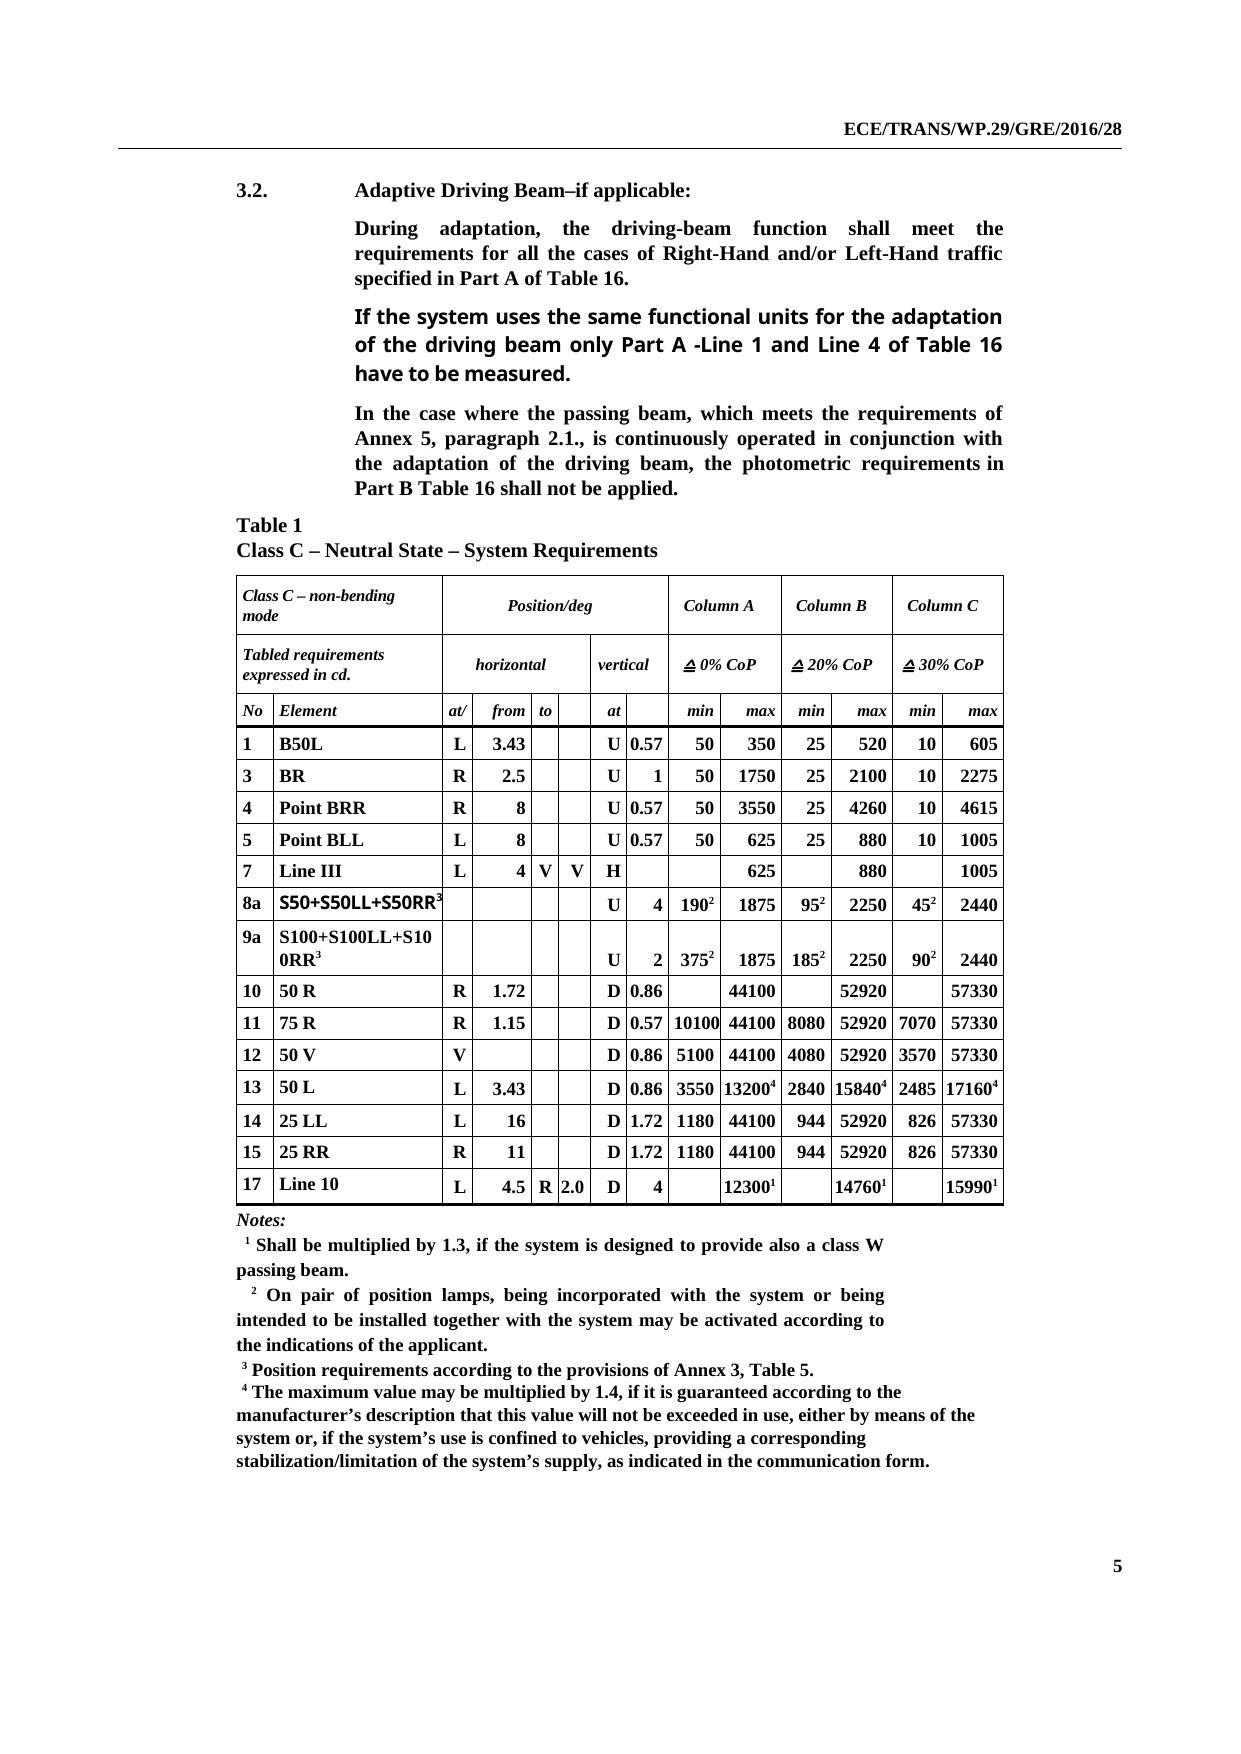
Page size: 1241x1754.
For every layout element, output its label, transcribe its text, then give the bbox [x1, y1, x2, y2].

table_cell min [893, 694, 942, 725]
table_cell 1852 [782, 921, 831, 975]
table_cell 1 [627, 760, 668, 791]
table_cell V [532, 856, 558, 886]
table_cell [532, 921, 558, 975]
table_header Column B [782, 576, 892, 634]
table_cell U [591, 728, 626, 759]
table_cell 57330 [943, 1137, 1003, 1167]
table_cell 2 [627, 921, 668, 975]
text Class C – Neutral State – System Requirements [118, 537, 1122, 562]
table_cell min [782, 694, 831, 725]
table_cell [532, 976, 558, 1007]
table_cell [559, 760, 590, 791]
table_cell 880 [832, 824, 892, 855]
table_cell [893, 1169, 942, 1202]
table_cell D [591, 1105, 626, 1136]
table_cell 452 [893, 888, 942, 920]
table_cell L [443, 824, 472, 855]
table_cell 5100 [669, 1040, 720, 1070]
table_cell BR [274, 760, 442, 791]
table_cell S100+S100LL+S100RR3 [274, 921, 442, 975]
table_cell 159901 [943, 1169, 1003, 1202]
table_cell 2440 [943, 921, 1003, 975]
table_cell 1.72 [627, 1105, 668, 1136]
table_cell 0.57 [627, 1008, 668, 1038]
table_cell 3550 [669, 1071, 720, 1104]
table_cell 1005 [943, 856, 1003, 886]
table_cell [893, 976, 942, 1007]
table_cell 4 [627, 888, 668, 920]
table_cell [559, 1105, 590, 1136]
table_cell 520 [832, 728, 892, 759]
table_cell [559, 1071, 590, 1104]
table_cell V [559, 856, 590, 886]
table_header Column A [669, 576, 781, 634]
table_cell 44100 [721, 1040, 781, 1070]
table_cell 3.43 [473, 1071, 531, 1104]
table_cell 25 [782, 728, 831, 759]
table_cell 171604 [943, 1071, 1003, 1104]
table_cell 50 [669, 824, 720, 855]
table_cell 44100 [721, 976, 781, 1007]
table_cell 25 [782, 824, 831, 855]
table_cell Point BLL [274, 824, 442, 855]
table_cell at [591, 694, 626, 725]
table_cell 0.57 [627, 728, 668, 759]
table_cell 123001 [721, 1169, 781, 1202]
table_cell 52920 [832, 1105, 892, 1136]
table_cell 3550 [721, 792, 781, 823]
table_cell 5 [237, 824, 273, 855]
table_cell 2100 [832, 760, 892, 791]
text 3.2. Adaptive Driving Beam–if applicable: [236, 177, 1004, 202]
table_cell L [443, 856, 472, 886]
table_cell 13 [237, 1071, 273, 1104]
table_cell S50+S50LL+S50RR3 [274, 888, 442, 920]
table_cell [473, 921, 531, 975]
table_cell 25 RR [274, 1137, 442, 1167]
table_cell vertical [591, 635, 668, 693]
table_cell ≙ 20% CoP [782, 635, 892, 693]
table_cell [532, 1137, 558, 1167]
table_cell 1.72 [627, 1137, 668, 1167]
table_cell 0.57 [627, 824, 668, 855]
table_cell 4 [473, 856, 531, 886]
table_cell L [443, 728, 472, 759]
table_cell L [443, 1169, 472, 1202]
table_cell 158404 [832, 1071, 892, 1104]
table_cell 7 [237, 856, 273, 886]
table_cell 0.86 [627, 976, 668, 1007]
table_cell 1.15 [473, 1008, 531, 1038]
table_cell 605 [943, 728, 1003, 759]
table_cell [627, 694, 668, 725]
table_cell [532, 792, 558, 823]
table_cell [559, 728, 590, 759]
table_cell U [591, 888, 626, 920]
table_cell 0.57 [627, 792, 668, 823]
table_cell 57330 [943, 1008, 1003, 1038]
table_cell Tabled requirements expressed in cd. [237, 635, 442, 693]
table_cell ≙ 30% CoP [893, 635, 1003, 693]
table_cell 3.43 [473, 728, 531, 759]
table_cell 0.86 [627, 1040, 668, 1070]
table_cell 952 [782, 888, 831, 920]
table_cell [473, 888, 531, 920]
table_cell 2440 [943, 888, 1003, 920]
table_cell Line III [274, 856, 442, 886]
table_cell 50 L [274, 1071, 442, 1104]
table_cell Notes: 1 Shall be multiplied by 1.3, if the system is designed to provide also a class W passing beam. 2 On pair of position lamps, being incorporated with the system or being intended to be installed together with the system may be activated according to the indications of the applicant. 3 Position requirements according to the provisions of Annex 3, Table 5. 4 The maximum value may be multiplied by 1.4, if it is guaranteed according to the manufacturer’s description that this value will not be exceeded in use, either by means of the system or, if the system’s use is confined to vehicles, providing a corresponding stabilization/limitation of the system’s supply, as indicated in the communication form. [236, 1206, 1004, 1472]
table_cell Point BRR [274, 792, 442, 823]
table_cell 75 R [274, 1008, 442, 1038]
table_cell 50 [669, 792, 720, 823]
table_cell 0.86 [627, 1071, 668, 1104]
table_cell [532, 728, 558, 759]
table_cell 625 [721, 856, 781, 886]
table_cell 16 [473, 1105, 531, 1136]
table_cell 944 [782, 1137, 831, 1167]
table_cell [669, 856, 720, 886]
table_cell max [832, 694, 892, 725]
table_header Class C – non-bending mode [237, 576, 442, 634]
table_cell 1875 [721, 888, 781, 920]
table_cell [669, 976, 720, 1007]
table_cell 25 [782, 760, 831, 791]
table_cell R [532, 1169, 558, 1202]
table_cell B50L [274, 728, 442, 759]
table_cell [559, 921, 590, 975]
text If the system uses the same functional units for the adaptation of the driving beam only Part A -Line 1 and Line 4 of Table 16 have to be measured. [354, 302, 1004, 387]
table_cell 2250 [832, 888, 892, 920]
table_cell R [443, 792, 472, 823]
table_cell 1875 [721, 921, 781, 975]
table_cell 1180 [669, 1137, 720, 1167]
table_cell 50 [669, 760, 720, 791]
table_cell [532, 888, 558, 920]
table_header Position/deg [443, 576, 668, 634]
table_cell [893, 856, 942, 886]
table_cell 50 R [274, 976, 442, 1007]
table_cell 25 LL [274, 1105, 442, 1136]
table_cell 52920 [832, 976, 892, 1007]
table_cell 52920 [832, 1008, 892, 1038]
table_cell [532, 1040, 558, 1070]
table_cell 902 [893, 921, 942, 975]
table_cell 12 [237, 1040, 273, 1070]
table_cell from [473, 694, 531, 725]
table_cell V [443, 1040, 472, 1070]
table_cell Element [274, 694, 442, 725]
table_cell 4080 [782, 1040, 831, 1070]
table_cell max [721, 694, 781, 725]
table_cell [532, 1105, 558, 1136]
table_cell 2840 [782, 1071, 831, 1104]
table_cell 57330 [943, 1105, 1003, 1136]
table_cell [443, 888, 472, 920]
table_cell 8a [237, 888, 273, 920]
table_cell 11 [237, 1008, 273, 1038]
table_cell [559, 888, 590, 920]
table_cell 25 [782, 792, 831, 823]
table_cell [532, 1008, 558, 1038]
table_cell D [591, 1071, 626, 1104]
table_cell [532, 824, 558, 855]
table_cell [559, 1137, 590, 1167]
table_cell 4 [237, 792, 273, 823]
table_cell min [669, 694, 720, 725]
table_cell [782, 1169, 831, 1202]
table_cell 1 [237, 728, 273, 759]
table_cell 826 [893, 1137, 942, 1167]
table_cell 826 [893, 1105, 942, 1136]
table_cell 350 [721, 728, 781, 759]
table_cell 2275 [943, 760, 1003, 791]
table_cell [559, 1008, 590, 1038]
table_cell 57330 [943, 1040, 1003, 1070]
table_header Column C [893, 576, 1003, 634]
table_cell [473, 1040, 531, 1070]
table_cell 8 [473, 792, 531, 823]
table_cell D [591, 1137, 626, 1167]
table_cell R [443, 1137, 472, 1167]
table_cell [443, 921, 472, 975]
table_cell [532, 760, 558, 791]
table_cell 1750 [721, 760, 781, 791]
table_cell L [443, 1071, 472, 1104]
table_cell 11 [473, 1137, 531, 1167]
table_cell 4.5 [473, 1169, 531, 1202]
table_cell D [591, 976, 626, 1007]
table_cell 50 V [274, 1040, 442, 1070]
table_cell [559, 976, 590, 1007]
table_cell [559, 824, 590, 855]
table_cell H [591, 856, 626, 886]
table_cell 2485 [893, 1071, 942, 1104]
table_cell 52920 [832, 1040, 892, 1070]
table_cell 2250 [832, 921, 892, 975]
table_cell 4260 [832, 792, 892, 823]
table_cell ≙ 0% CoP [669, 635, 781, 693]
table_cell 3 [237, 760, 273, 791]
table_cell 44100 [721, 1008, 781, 1038]
table_cell 10100 [669, 1008, 720, 1038]
table_cell 10 [237, 976, 273, 1007]
text In the case where the passing beam, which meets the requirements of Annex 5, paragraph 2.1., is continuously operated in conjunction with the adaptation of the driving beam, the photometric requirements in Part B Table 16 shall not be applied. [354, 400, 1004, 500]
table_cell L [443, 1105, 472, 1136]
table_cell max [943, 694, 1003, 725]
table_cell 8 [473, 824, 531, 855]
table_cell 3752 [669, 921, 720, 975]
text During adaptation, the driving-beam function shall meet the requirements for all the cases of Right-Hand and/or Left-Hand traffic specified in Part A of Table 16. [354, 215, 1004, 290]
table_cell 147601 [832, 1169, 892, 1202]
table_cell 132004 [721, 1071, 781, 1104]
table_cell 9a [237, 921, 273, 975]
table_cell D [591, 1040, 626, 1070]
table_cell U [591, 921, 626, 975]
table_cell Line 10 [274, 1169, 442, 1202]
table_cell 50 [669, 728, 720, 759]
table_cell 1902 [669, 888, 720, 920]
text Table 1 [118, 512, 1122, 537]
table_cell 3570 [893, 1040, 942, 1070]
table_cell 4615 [943, 792, 1003, 823]
table_cell U [591, 760, 626, 791]
table_cell 2.5 [473, 760, 531, 791]
table_cell No [237, 694, 273, 725]
table_cell horizontal [443, 635, 590, 693]
table_cell 44100 [721, 1137, 781, 1167]
table_cell D [591, 1169, 626, 1202]
table_cell 4 [627, 1169, 668, 1202]
table_cell 880 [832, 856, 892, 886]
table_cell U [591, 792, 626, 823]
table_cell [782, 856, 831, 886]
table_cell 10 [893, 792, 942, 823]
table_cell [559, 1040, 590, 1070]
table_cell D [591, 1008, 626, 1038]
table_cell 14 [237, 1105, 273, 1136]
table_cell [627, 856, 668, 886]
table_cell at/ [443, 694, 472, 725]
table_cell [532, 1071, 558, 1104]
table_cell U [591, 824, 626, 855]
table_cell 15 [237, 1137, 273, 1167]
table_cell 1180 [669, 1105, 720, 1136]
table_cell 10 [893, 760, 942, 791]
table_cell 625 [721, 824, 781, 855]
table_cell 1005 [943, 824, 1003, 855]
table_cell to [532, 694, 558, 725]
table_cell 2.0 [559, 1169, 590, 1202]
table_cell R [443, 760, 472, 791]
table_cell 52920 [832, 1137, 892, 1167]
table_cell 10 [893, 824, 942, 855]
table_cell 8080 [782, 1008, 831, 1038]
table_cell 944 [782, 1105, 831, 1136]
table_cell 44100 [721, 1105, 781, 1136]
table_cell [669, 1169, 720, 1202]
table_cell [559, 694, 590, 725]
table_cell R [443, 1008, 472, 1038]
table_cell 7070 [893, 1008, 942, 1038]
table_cell 17 [237, 1169, 273, 1202]
table_cell [559, 792, 590, 823]
table_cell 1.72 [473, 976, 531, 1007]
table_cell R [443, 976, 472, 1007]
table_cell [782, 976, 831, 1007]
table_cell 57330 [943, 976, 1003, 1007]
table_cell 10 [893, 728, 942, 759]
